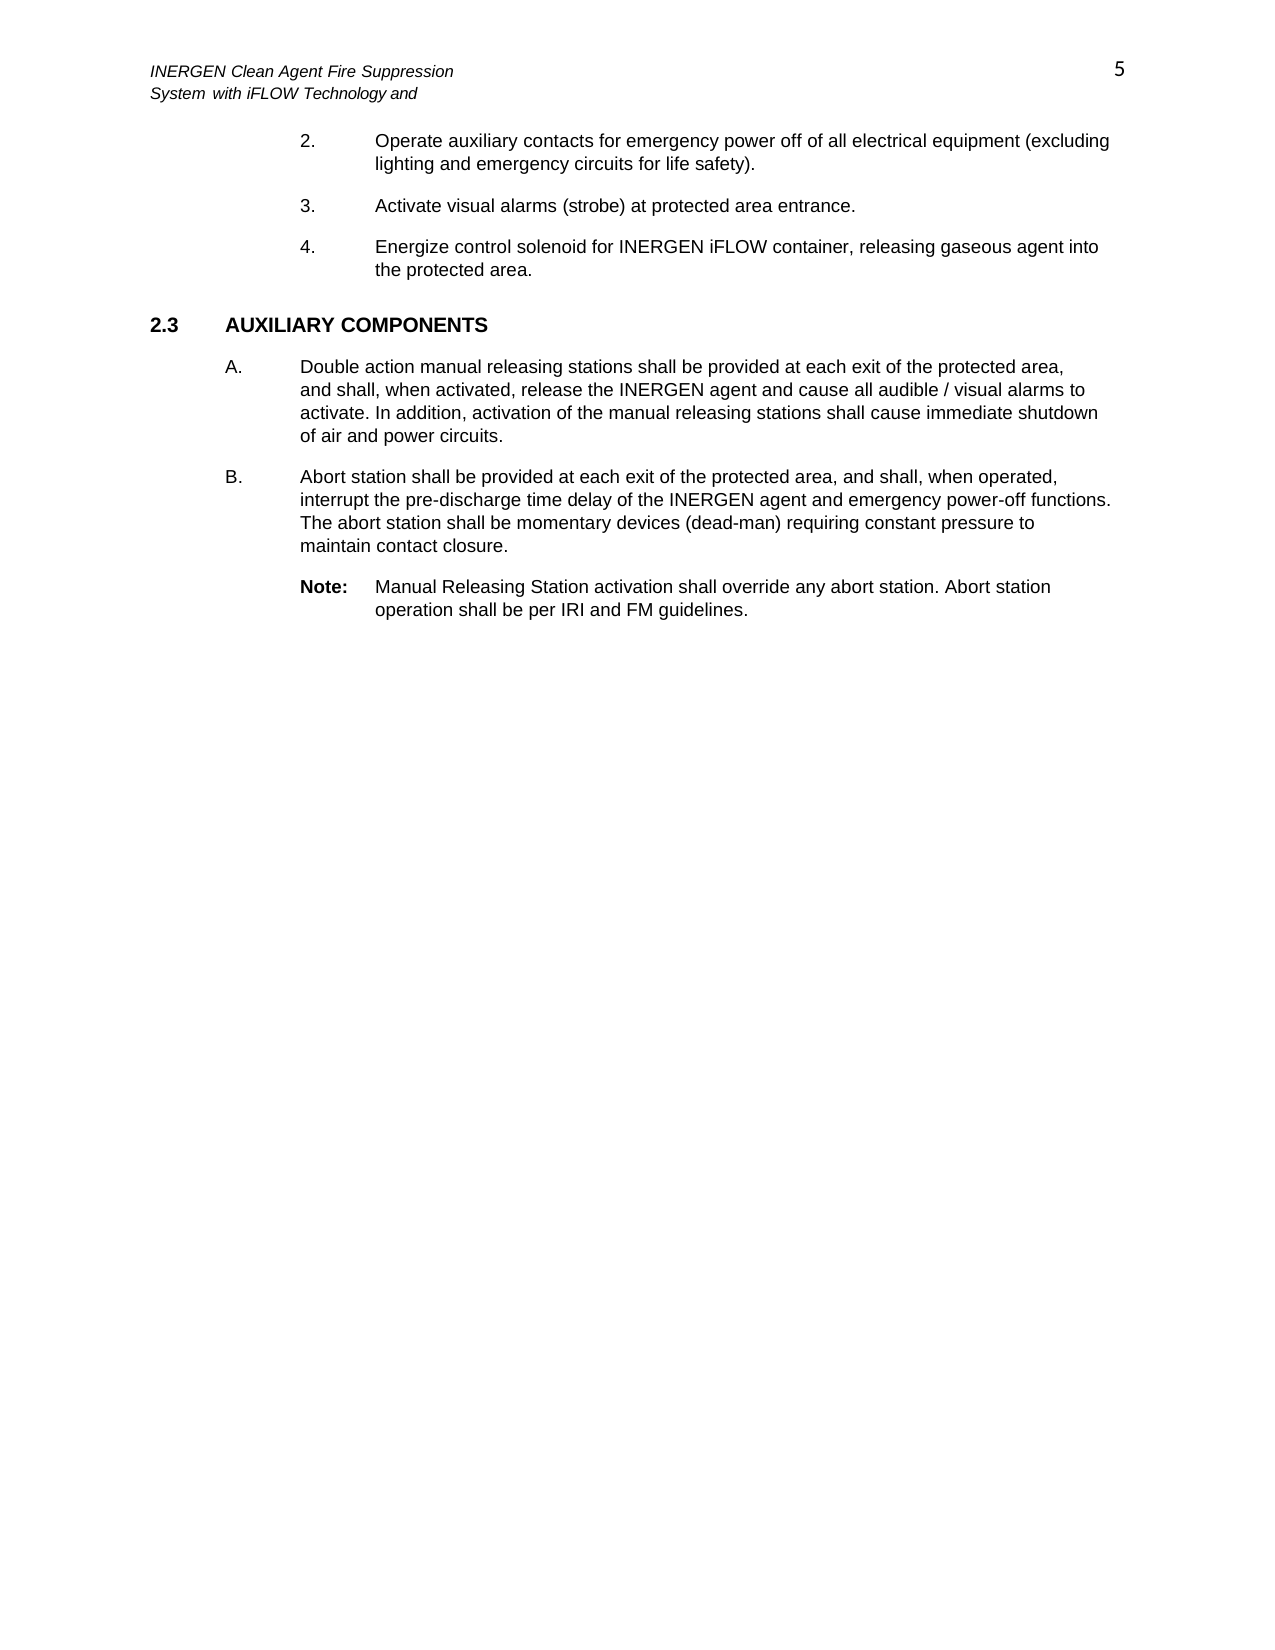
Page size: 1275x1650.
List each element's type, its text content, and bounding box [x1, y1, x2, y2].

text activate. In addition, activation of the manual releasing stations shall cause immediate shutdown of air and power circuits. [300, 402, 1112, 446]
list Energize control solenoid for INERGEN iFLOW container, releasing gaseous agent into the protected area. [300, 236, 1104, 303]
list Double action manual releasing stations shall be provided at each exit of the protected area, and shall, when activated, release the INERGEN agent and cause all audible / visual alarms to [225, 356, 1090, 401]
subtitle AUXILIARY COMPONENTS [150, 312, 1135, 336]
text Note: Manual Releasing Station activation shall override any abort station. Abort station operation shall be per IRI and FM guidelines. [300, 576, 1071, 621]
list Abort station shall be provided at each exit of the protected area, and shall, when operated, interrupt the pre-discharge time delay of the INERGEN agent and emergency power-off functions. The abort station shall be momentary devices (dead-man) requiring constant pressure to maintain contact closure. [225, 466, 1117, 556]
list Operate auxiliary contacts for emergency power off of all electrical equipment (excluding lighting and emergency circuits for life safety). [300, 130, 1112, 174]
list Activate visual alarms (strobe) at protected area entrance. [300, 194, 1135, 216]
